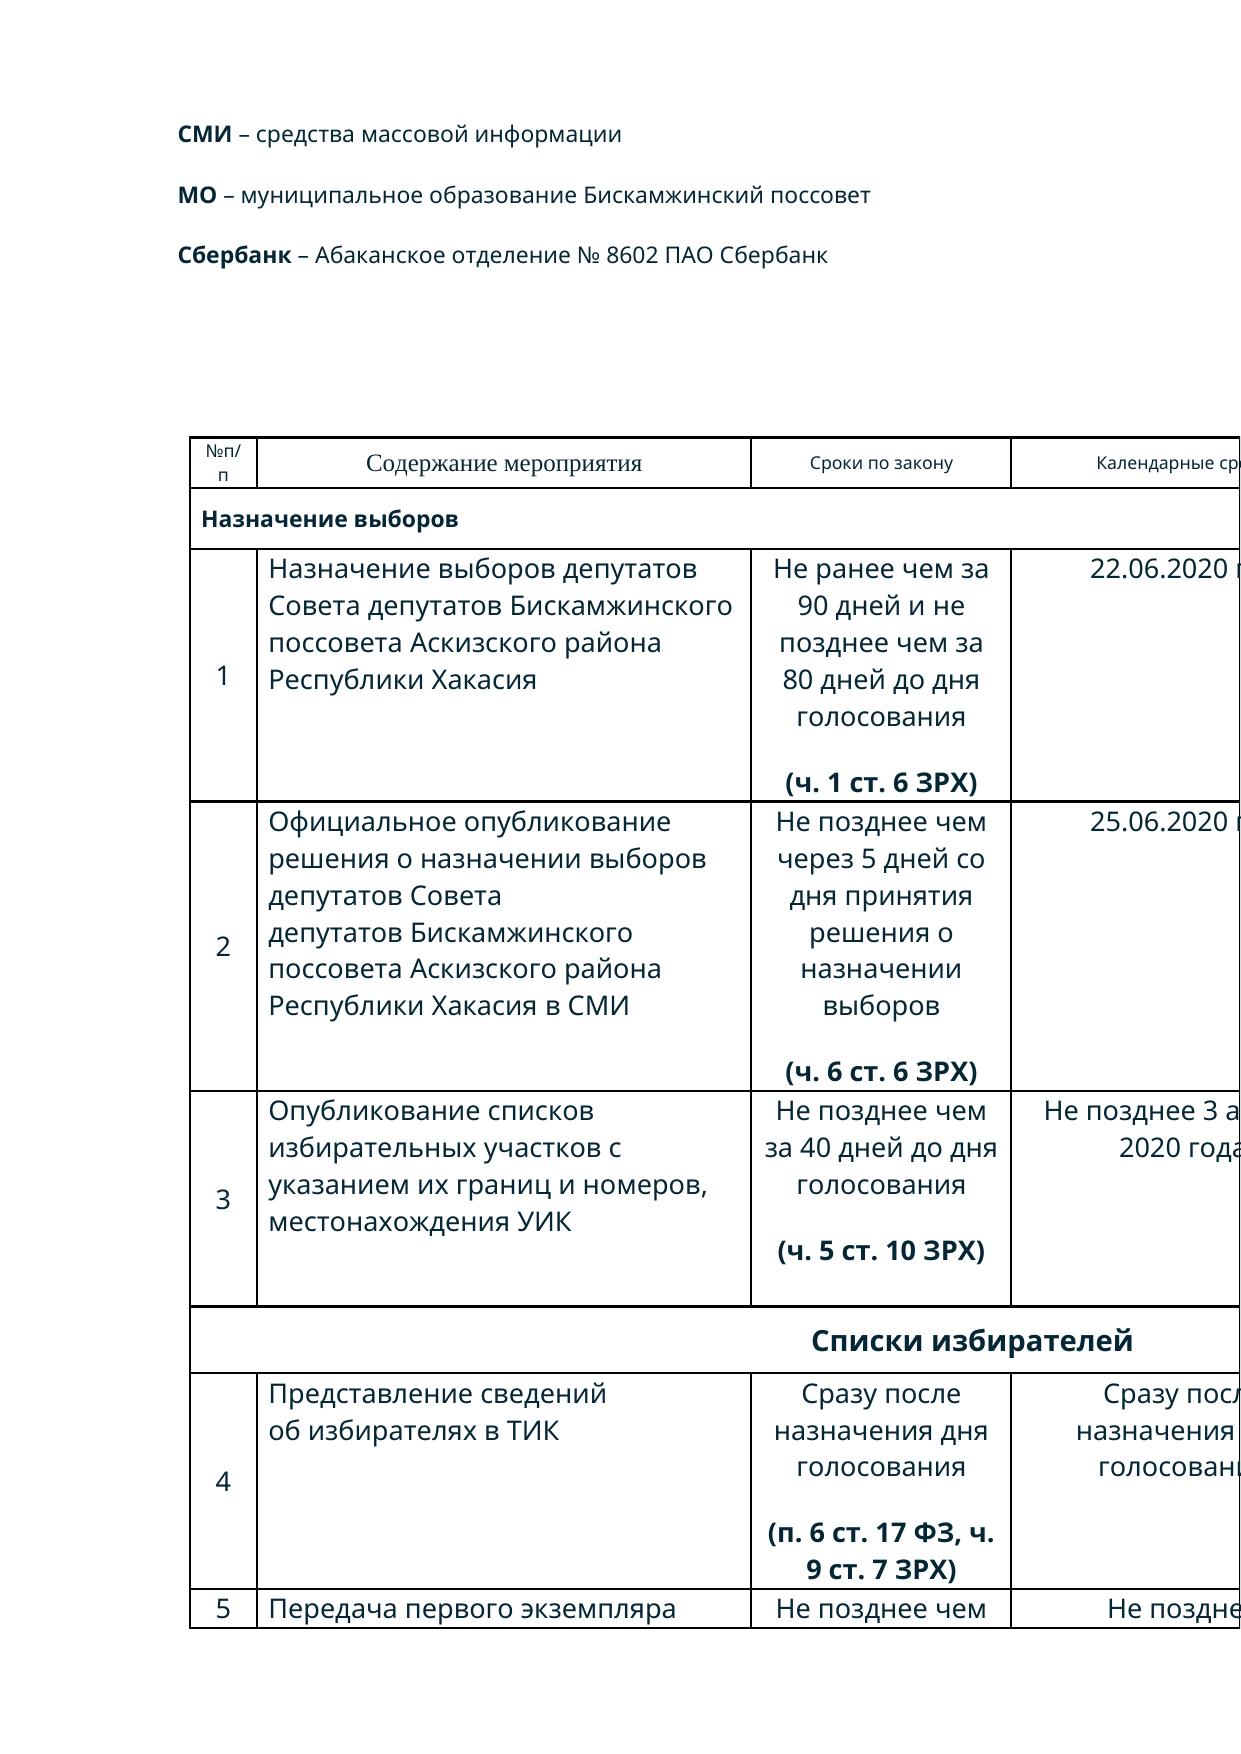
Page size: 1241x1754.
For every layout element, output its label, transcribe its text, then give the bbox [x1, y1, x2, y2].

table_cell Сразу после назначения дня голосования (п. 6 ст. 17 ФЗ, ч. 9 ст. 7 ЗРХ) [752, 1374, 1010, 1588]
table_cell Не ранее чем за 90 дней и не позднее чем за 80 дней до дня голосования (ч. 1 ст. 6 ЗРХ) [752, 550, 1010, 800]
table_cell 3 [191, 1092, 256, 1305]
table_header №п/п [191, 439, 256, 487]
table_cell 4 [191, 1374, 256, 1588]
table_cell 25.06.2020 года [1012, 803, 1239, 1090]
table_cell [258, 1590, 750, 1627]
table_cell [752, 1590, 1010, 1627]
table_cell 5 [191, 1590, 256, 1627]
table_header Содержание мероприятия [258, 439, 750, 487]
table_cell Не позднее чем за 40 дней до дня голосования (ч. 5 ст. 10 ЗРХ) [752, 1092, 1010, 1305]
table_cell 1 [191, 550, 256, 800]
table_cell Не позднее 3 августа 2020 года [1012, 1092, 1239, 1305]
table_cell Не позднее 2 сентября 2020 года [1012, 1590, 1239, 1627]
text МО – муниципальное образование Бискамжинский поссовет [177, 178, 1152, 210]
table_cell Представление сведений об избирателях в ТИК [258, 1374, 750, 1588]
table_header Сроки по закону [752, 439, 1010, 487]
table_cell Не позднее чем через 5 дней со дня принятия решения о назначении выборов (ч. 6 ст. 6 ЗРХ) [752, 803, 1010, 1090]
table_cell Назначение выборов [191, 489, 1239, 548]
table_cell Назначение выборов депутатов Совета депутатов Бискамжинского поссовета Аскизского района Республики Хакасия [258, 550, 750, 800]
table_cell Списки избирателей [191, 1308, 1239, 1372]
table_cell Опубликование списков избирательных участков с указанием их границ и номеров, местонахождения УИК [258, 1092, 750, 1305]
table_cell Официальное опубликование решения о назначении выборов депутатов Совета депутатов Бискамжинского поссовета Аскизского района Республики Хакасия в СМИ [258, 803, 750, 1090]
text Сбербанк – Абаканское отделение № 8602 ПАО Сбербанк [177, 239, 1152, 270]
table_cell 2 [191, 803, 256, 1090]
text СМИ – средства массовой информации [177, 118, 1152, 149]
table_cell 22.06.2020 года [1012, 550, 1239, 800]
table_cell Сразу после назначения дня голосования [1012, 1374, 1239, 1588]
table_header Календарные сроки [1012, 439, 1239, 487]
